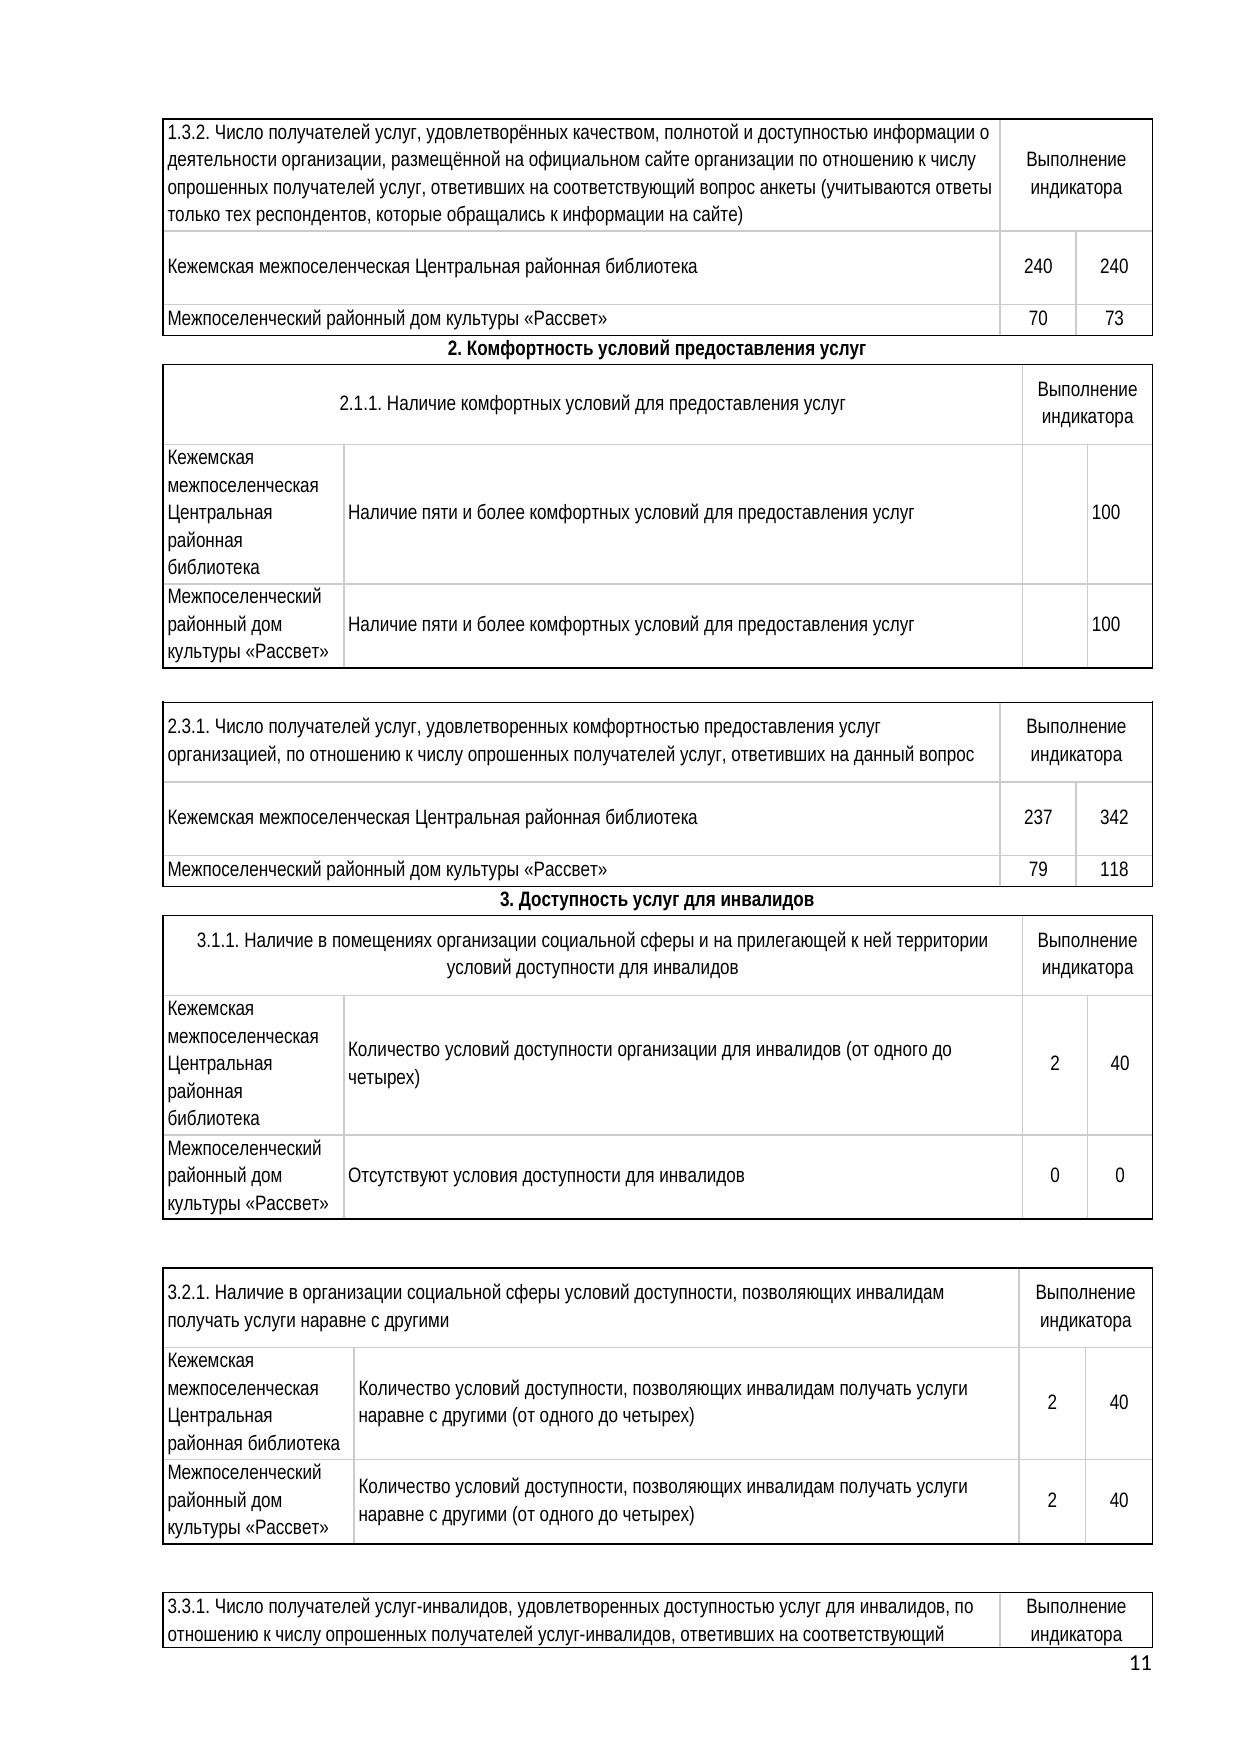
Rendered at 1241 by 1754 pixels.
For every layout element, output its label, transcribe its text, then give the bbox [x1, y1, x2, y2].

table_cell 2 [1020, 1460, 1085, 1543]
table_cell Кежемская межпоселенческая Центральная районная библиотека [164, 232, 999, 303]
table_cell 2 [1020, 1348, 1085, 1459]
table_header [1001, 1593, 1152, 1647]
table_cell Наличие пяти и более комфортных условий для предоставления услуг [345, 585, 1022, 667]
table_cell Кежемская межпоселенческая Центральная районная библиотека [164, 1348, 353, 1459]
table_cell 0 [1023, 1136, 1087, 1218]
table_cell Кежемская межпоселенческая Центральная районная библиотека [164, 445, 343, 583]
table_header Выполнение индикатора [1001, 120, 1152, 230]
table_cell 237 [1001, 783, 1075, 854]
table_cell 70 [1001, 305, 1075, 335]
table_cell Межпоселенческий районный дом культуры «Рассвет» [164, 1136, 343, 1218]
table_cell 240 [1077, 232, 1152, 303]
table_cell Межпоселенческий районный дом культуры «Рассвет» [164, 585, 343, 667]
table_cell 0 [1088, 1136, 1152, 1218]
table_header 2.1.1. Наличие комфортных условий для предоставления услуг [164, 365, 1022, 443]
table_cell Количество условий доступности организации для инвалидов (от одного до четырех) [345, 996, 1022, 1134]
table_cell 40 [1088, 996, 1152, 1134]
text 3. Доступность услуг для инвалидов [162, 887, 1152, 911]
table_cell 2 [1023, 996, 1087, 1134]
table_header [164, 1593, 1000, 1647]
table_cell Количество условий доступности, позволяющих инвалидам получать услуги наравне с другими (от одного до четырех) [355, 1460, 1018, 1543]
table_cell 79 [1001, 856, 1075, 886]
table_header 3.2.1. Наличие в организации социальной сферы условий доступности, позволяющих инвалидам получать услуги наравне с другими [164, 1269, 1018, 1347]
table_cell Кежемская межпоселенческая Центральная районная библиотека [164, 996, 343, 1134]
table_cell Количество условий доступности, позволяющих инвалидам получать услуги наравне с другими (от одного до четырех) [355, 1348, 1018, 1459]
table_header Выполнение индикатора [1001, 703, 1152, 781]
table_cell 240 [1001, 232, 1075, 303]
table_cell 40 [1086, 1348, 1152, 1459]
table_cell Кежемская межпоселенческая Центральная районная библиотека [164, 783, 999, 854]
table_cell [1023, 445, 1087, 583]
table_cell 40 [1086, 1460, 1152, 1543]
text 2. Комфортность условий предоставления услуг [162, 336, 1152, 360]
table_cell Межпоселенческий районный дом культуры «Рассвет» [164, 305, 999, 335]
table_cell 100 [1088, 585, 1152, 667]
table_header 3.1.1. Наличие в помещениях организации социальной сферы и на прилегающей к ней территории условий доступности для инвалидов [164, 916, 1022, 994]
table_cell 73 [1077, 305, 1152, 335]
table_cell Межпоселенческий районный дом культуры «Рассвет» [164, 1460, 353, 1543]
table_cell Наличие пяти и более комфортных условий для предоставления услуг [345, 445, 1022, 583]
table_header Выполнение индикатора [1023, 365, 1152, 443]
table_cell 342 [1077, 783, 1152, 854]
table_header Выполнение индикатора [1023, 916, 1152, 994]
table_header 1.3.2. Число получателей услуг, удовлетворённых качеством, полнотой и доступностью информации о деятельности организации, размещённой на официальном сайте организации по отношению к числу опрошенных получателей услуг, ответивших на соответствующий вопрос анкеты (учитываются ответы только тех респондентов, которые обращались к информации на сайте) [164, 120, 999, 230]
table_cell [1023, 585, 1087, 667]
table_header Выполнение индикатора [1020, 1269, 1152, 1347]
table_cell Межпоселенческий районный дом культуры «Рассвет» [164, 856, 999, 886]
table_cell 100 [1088, 445, 1152, 583]
table_header 2.3.1. Число получателей услуг, удовлетворенных комфортностью предоставления услуг организацией, по отношению к числу опрошенных получателей услуг, ответивших на данный вопрос [164, 703, 999, 781]
table_cell 118 [1077, 856, 1152, 886]
table_cell Отсутствуют условия доступности для инвалидов [345, 1136, 1022, 1218]
